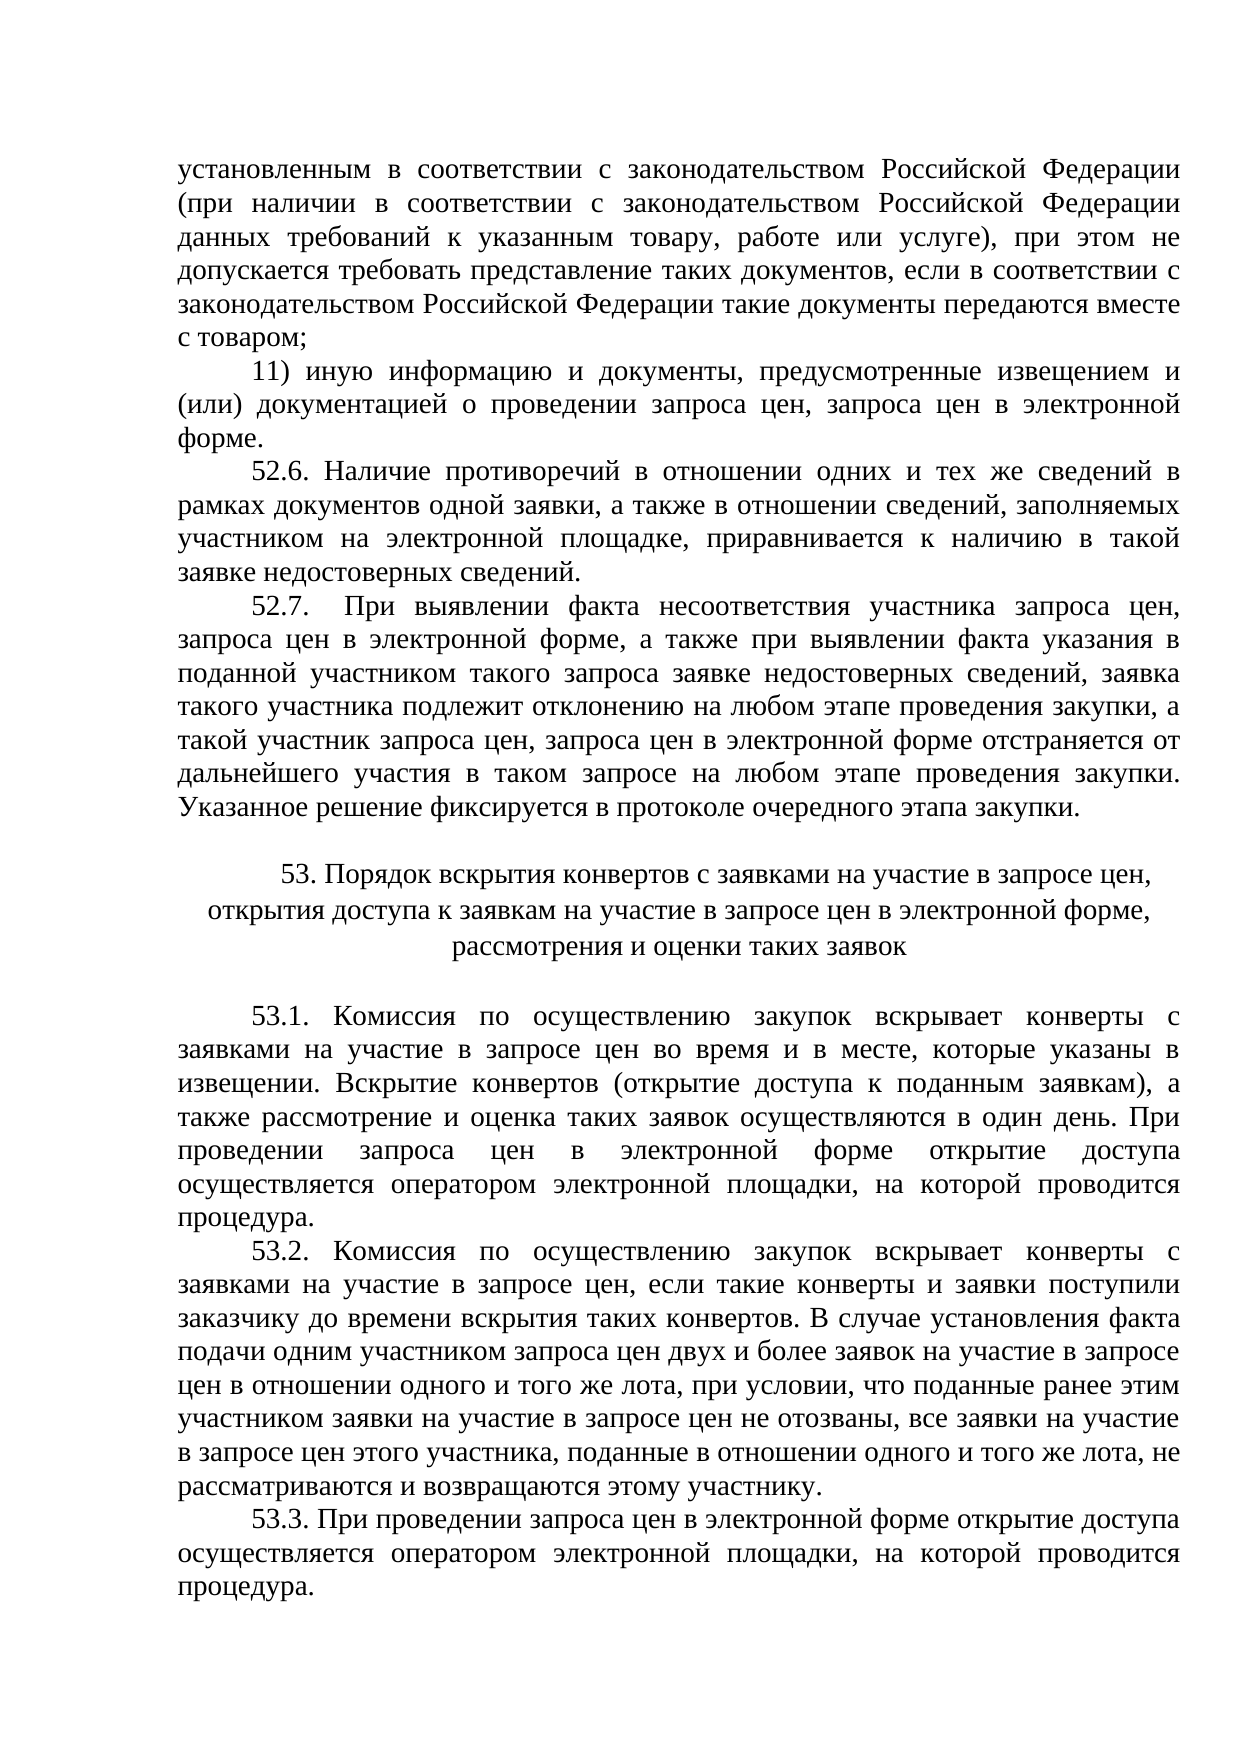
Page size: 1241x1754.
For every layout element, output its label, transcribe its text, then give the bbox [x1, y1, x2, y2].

text 53.1. Комиссия по осуществлению закупок вскрывает конверты с заявками на участие в запросе цен во время и в месте, которые указаны в извещении. Вскрытие конвертов (открытие доступа к поданным заявкам), а также рассмотрение и оценка таких заявок осуществляются в один день. При проведении запроса цен в электронной форме открытие доступа осуществляется оператором электронной площадки, на которой проводится процедура. [177, 998, 1181, 1233]
text 52.6. Наличие противоречий в отношении одних и тех же сведений в рамках документов одной заявки, а также в отношении сведений, заполняемых участником на электронной площадке, приравнивается к наличию в такой заявке недостоверных сведений. [177, 453, 1181, 588]
text 53.3. При проведении запроса цен в электронной форме открытие доступа осуществляется оператором электронной площадки, на которой проводится процедура. [177, 1501, 1181, 1602]
text 52.7. При выявлении факта несоответствия участника запроса цен, запроса цен в электронной форме, а также при выявлении факта указания в поданной участником такого запроса заявке недостоверных сведений, заявка такого участника подлежит отклонению на любом этапе проведения закупки, а такой участник запроса цен, запроса цен в электронной форме отстраняется от дальнейшего участия в таком запросе на любом этапе проведения закупки. Указанное решение фиксируется в протоколе очередного этапа закупки. [177, 588, 1181, 822]
text 11) иную информацию и документы, предусмотренные извещением и (или) документацией о проведении запроса цен, запроса цен в электронной форме. [177, 353, 1181, 453]
text 53.2. Комиссия по осуществлению закупок вскрывает конверты с заявками на участие в запросе цен, если такие конверты и заявки поступили заказчику до времени вскрытия таких конвертов. В случае установления факта подачи одним участником запроса цен двух и более заявок на участие в запросе цен в отношении одного и того же лота, при условии, что поданные ранее этим участником заявки на участие в запросе цен не отозваны, все заявки на участие в запросе цен этого участника, поданные в отношении одного и того же лота, не рассматриваются и возвращаются этому участнику. [177, 1233, 1181, 1501]
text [177, 152, 1181, 353]
subtitle 53. Порядок вскрытия конвертов с заявками на участие в запросе цен, открытия доступа к заявкам на участие в запросе цен в электронной форме, рассмотрения и оценки таких заявок [177, 856, 1181, 962]
